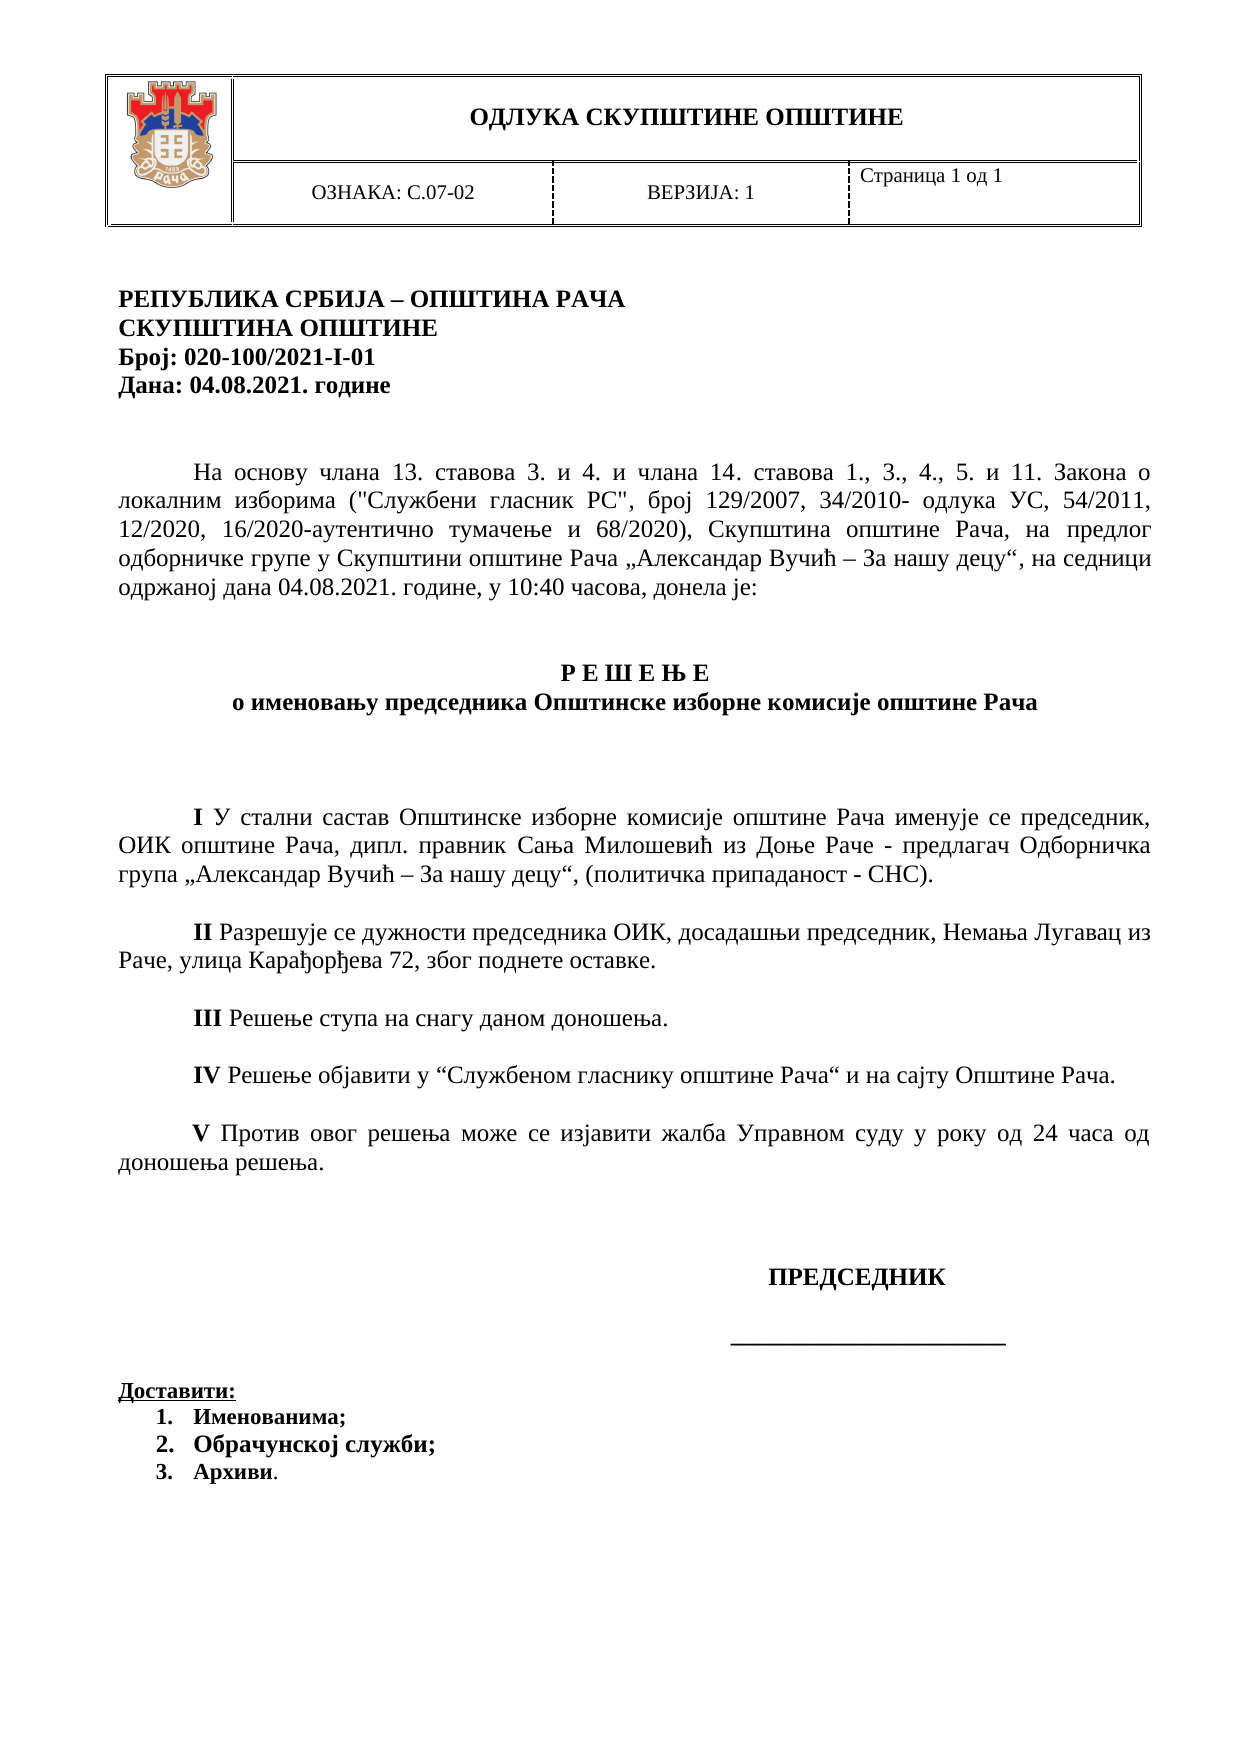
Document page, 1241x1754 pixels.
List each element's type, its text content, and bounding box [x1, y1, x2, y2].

text Р Е Ш Е Њ Е [118, 658, 1152, 687]
text СКУПШТИНА ОПШТИНЕ [118, 313, 1152, 342]
text ПРЕДСЕДНИК [118, 1262, 1152, 1291]
text I У стални састав Општинске изборне комисије општине Рача именује се председник, ОИК општине Рача, дипл. правник Сања Милошевић из Доње Раче - предлагач Одборничка група „Александар Вучић – За нашу децу“, (политичка припаданост - СНС). [118, 802, 1152, 888]
text ______________________ [118, 1319, 1152, 1348]
list Обрачунској служби; [156, 1429, 1152, 1458]
text Доставити: [118, 1377, 1152, 1403]
text РЕПУБЛИКА СРБИЈА – ОПШТИНА РАЧА [118, 284, 1152, 313]
text V Против овог решења може се изјавити жалба Управном суду у року од 24 часа од доношења решења. [118, 1118, 1152, 1176]
list Именованима; [156, 1403, 1152, 1429]
text Дана: 04.08.2021. године [118, 371, 1152, 399]
list Архиви. [156, 1458, 1152, 1484]
text IV Решење објавити у “Службеном гласнику општине Рача“ и на сајту Општине Рача. [118, 1061, 1152, 1089]
text о именовању председника Општинске изборне комисије општине Рача [118, 687, 1152, 716]
text Број: 020-100/2021-I-01 [118, 342, 1152, 371]
text На основу члана 13. ставовa 3. и 4. и члана 14. ставова 1., 3., 4., 5. и 11. Закона о локалним изборима ("Службени гласник РС", број 129/2007, 34/2010- одлука УС, 54/2011, 12/2020, 16/2020-аутентично тумачење и 68/2020), Скупштина општине Рача, на предлог одборничке групе у Скупштини општине Рача „Александар Вучић – За нашу децу“, на седници одржаној дана 04.08.2021. године, у 10:40 часова, донела је: [118, 457, 1152, 601]
text III Решење ступа на снагу даном доношења. [118, 1003, 1152, 1032]
picture [118, 81, 225, 188]
text II Разрешује се дужности председника ОИК, досадашњи председник, Немања Лугавац из Раче, улица Карађорђева 72, због поднете оставке. [118, 917, 1152, 974]
